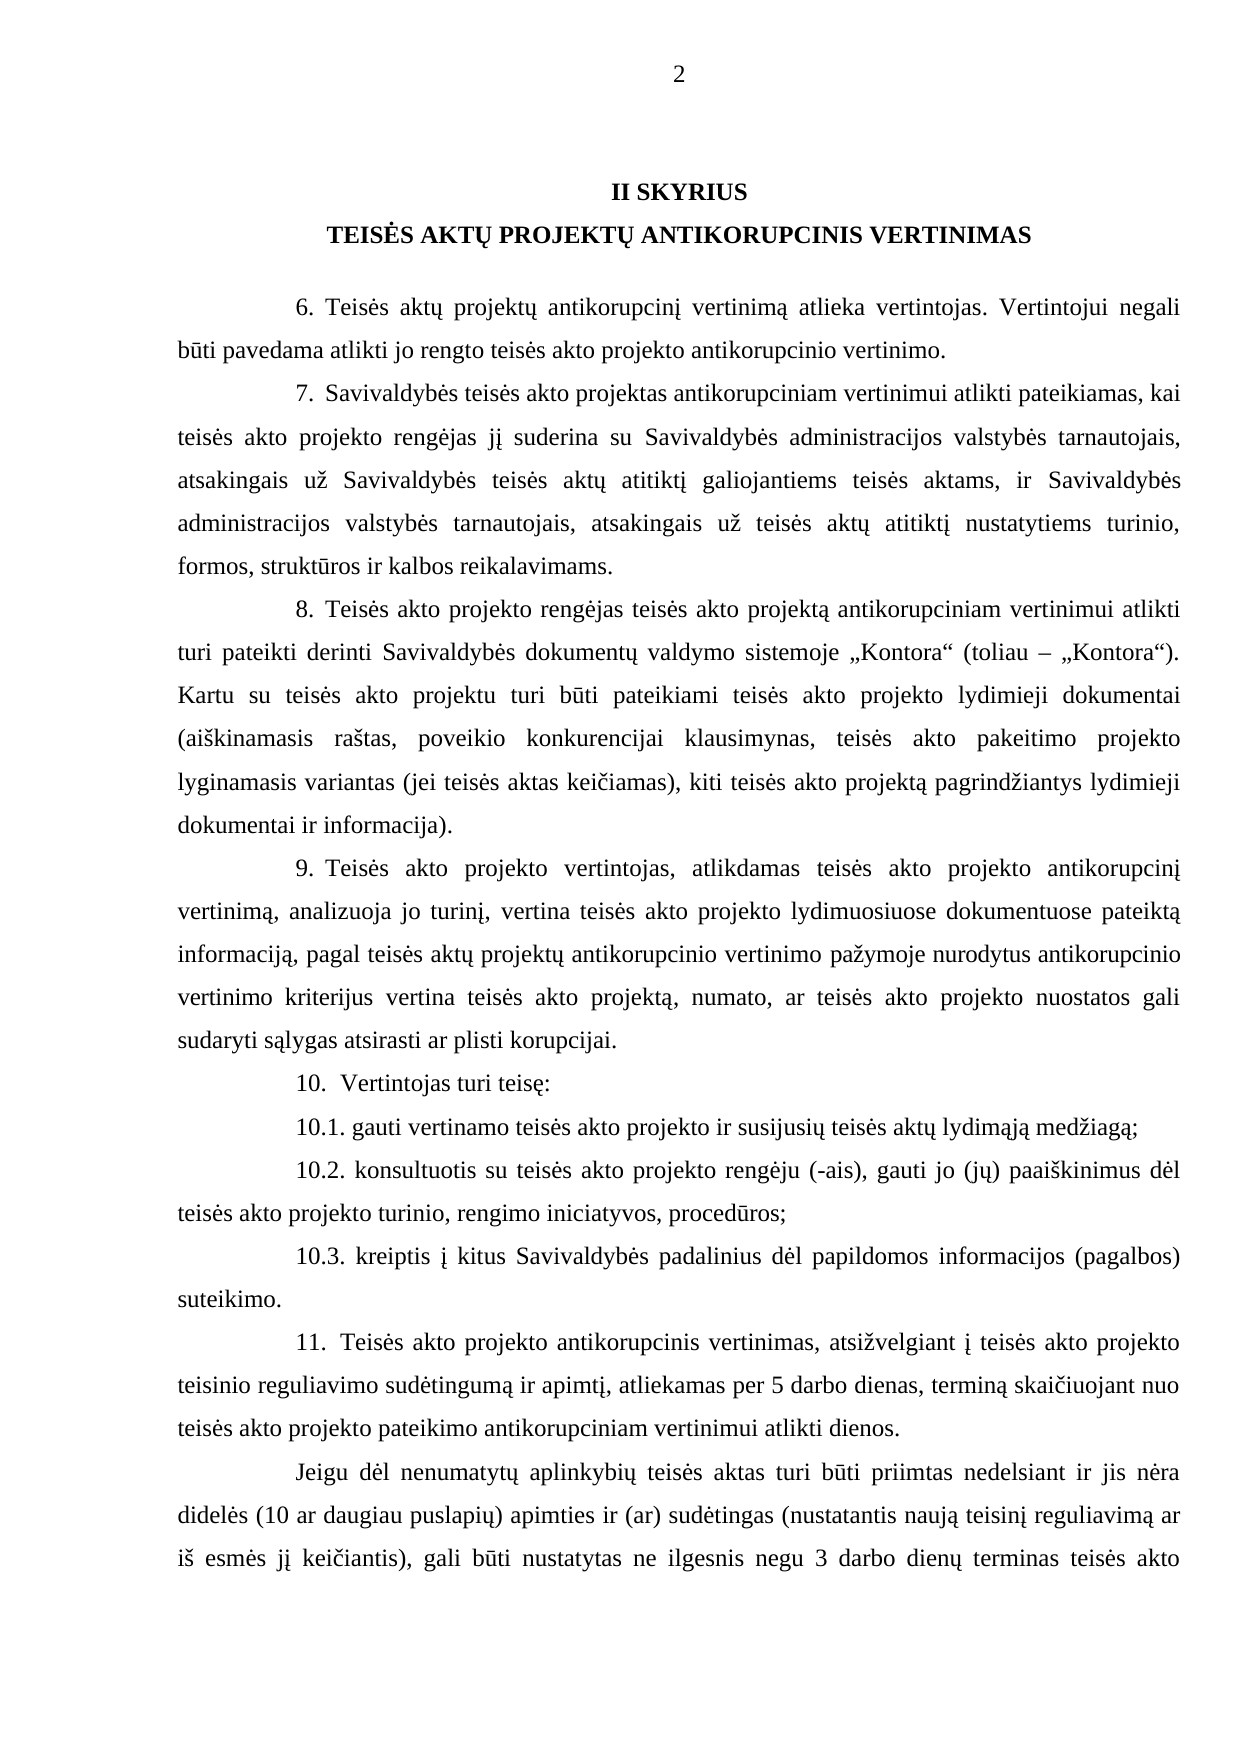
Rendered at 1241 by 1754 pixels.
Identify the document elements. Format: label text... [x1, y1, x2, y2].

text 10.3. kreiptis į kitus Savivaldybės padalinius dėl papildomos informacijos (pagalbos) suteikimo. [177, 1241, 1181, 1313]
list Teisės aktų projektų antikorupcinį vertinimą atlieka vertintojas. Vertintojui negali būti pavedama atlikti jo rengto teisės akto projekto antikorupcinio vertinimo. [177, 292, 1181, 364]
text II SKYRIUS [177, 177, 1181, 206]
list Teisės akto projekto antikorupcinis vertinimas, atsižvelgiant į teisės akto projekto teisinio reguliavimo sudėtingumą ir apimtį, atliekamas per 5 darbo dienas, terminą skaičiuojant nuo teisės akto projekto pateikimo antikorupciniam vertinimui atlikti dienos. [177, 1327, 1181, 1442]
text 10.1. gauti vertinamo teisės akto projekto ir susijusių teisės aktų lydimąją medžiagą; [295, 1112, 1181, 1140]
list Teisės akto projekto vertintojas, atlikdamas teisės akto projekto antikorupcinį vertinimą, analizuoja jo turinį, vertina teisės akto projekto lydimuosiuose dokumentuose pateiktą informaciją, pagal teisės aktų projektų antikorupcinio vertinimo pažymoje nurodytus antikorupcinio vertinimo kriterijus vertina teisės akto projektą, numato, ar teisės akto projekto nuostatos gali sudaryti sąlygas atsirasti ar plisti korupcijai. [177, 853, 1181, 1054]
text TEISĖS AKTŲ PROJEKTŲ ANTIKORUPCINIS VERTINIMAS [177, 220, 1181, 249]
list Vertintojas turi teisę: [177, 1068, 1181, 1097]
list Savivaldybės teisės akto projektas antikorupciniam vertinimui atlikti pateikiamas, kai teisės akto projekto rengėjas jį suderina su Savivaldybės administracijos valstybės tarnautojais, atsakingais už Savivaldybės teisės aktų atitiktį galiojantiems teisės aktams, ir Savivaldybės administracijos valstybės tarnautojais, atsakingais už teisės aktų atitiktį nustatytiems turinio, formos, struktūros ir kalbos reikalavimams. [177, 378, 1181, 580]
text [177, 1457, 1181, 1572]
list Teisės akto projekto rengėjas teisės akto projektą antikorupciniam vertinimui atlikti turi pateikti derinti Savivaldybės dokumentų valdymo sistemoje „Kontora“ (toliau – „Kontora“). Kartu su teisės akto projektu turi būti pateikiami teisės akto projekto lydimieji dokumentai (aiškinamasis raštas, poveikio konkurencijai klausimynas, teisės akto pakeitimo projekto lyginamasis variantas (jei teisės aktas keičiamas), kiti teisės akto projektą pagrindžiantys lydimieji dokumentai ir informacija). [177, 594, 1181, 838]
text 10.2. konsultuotis su teisės akto projekto rengėju (-ais), gauti jo (jų) paaiškinimus dėl teisės akto projekto turinio, rengimo iniciatyvos, procedūros; [177, 1155, 1181, 1227]
